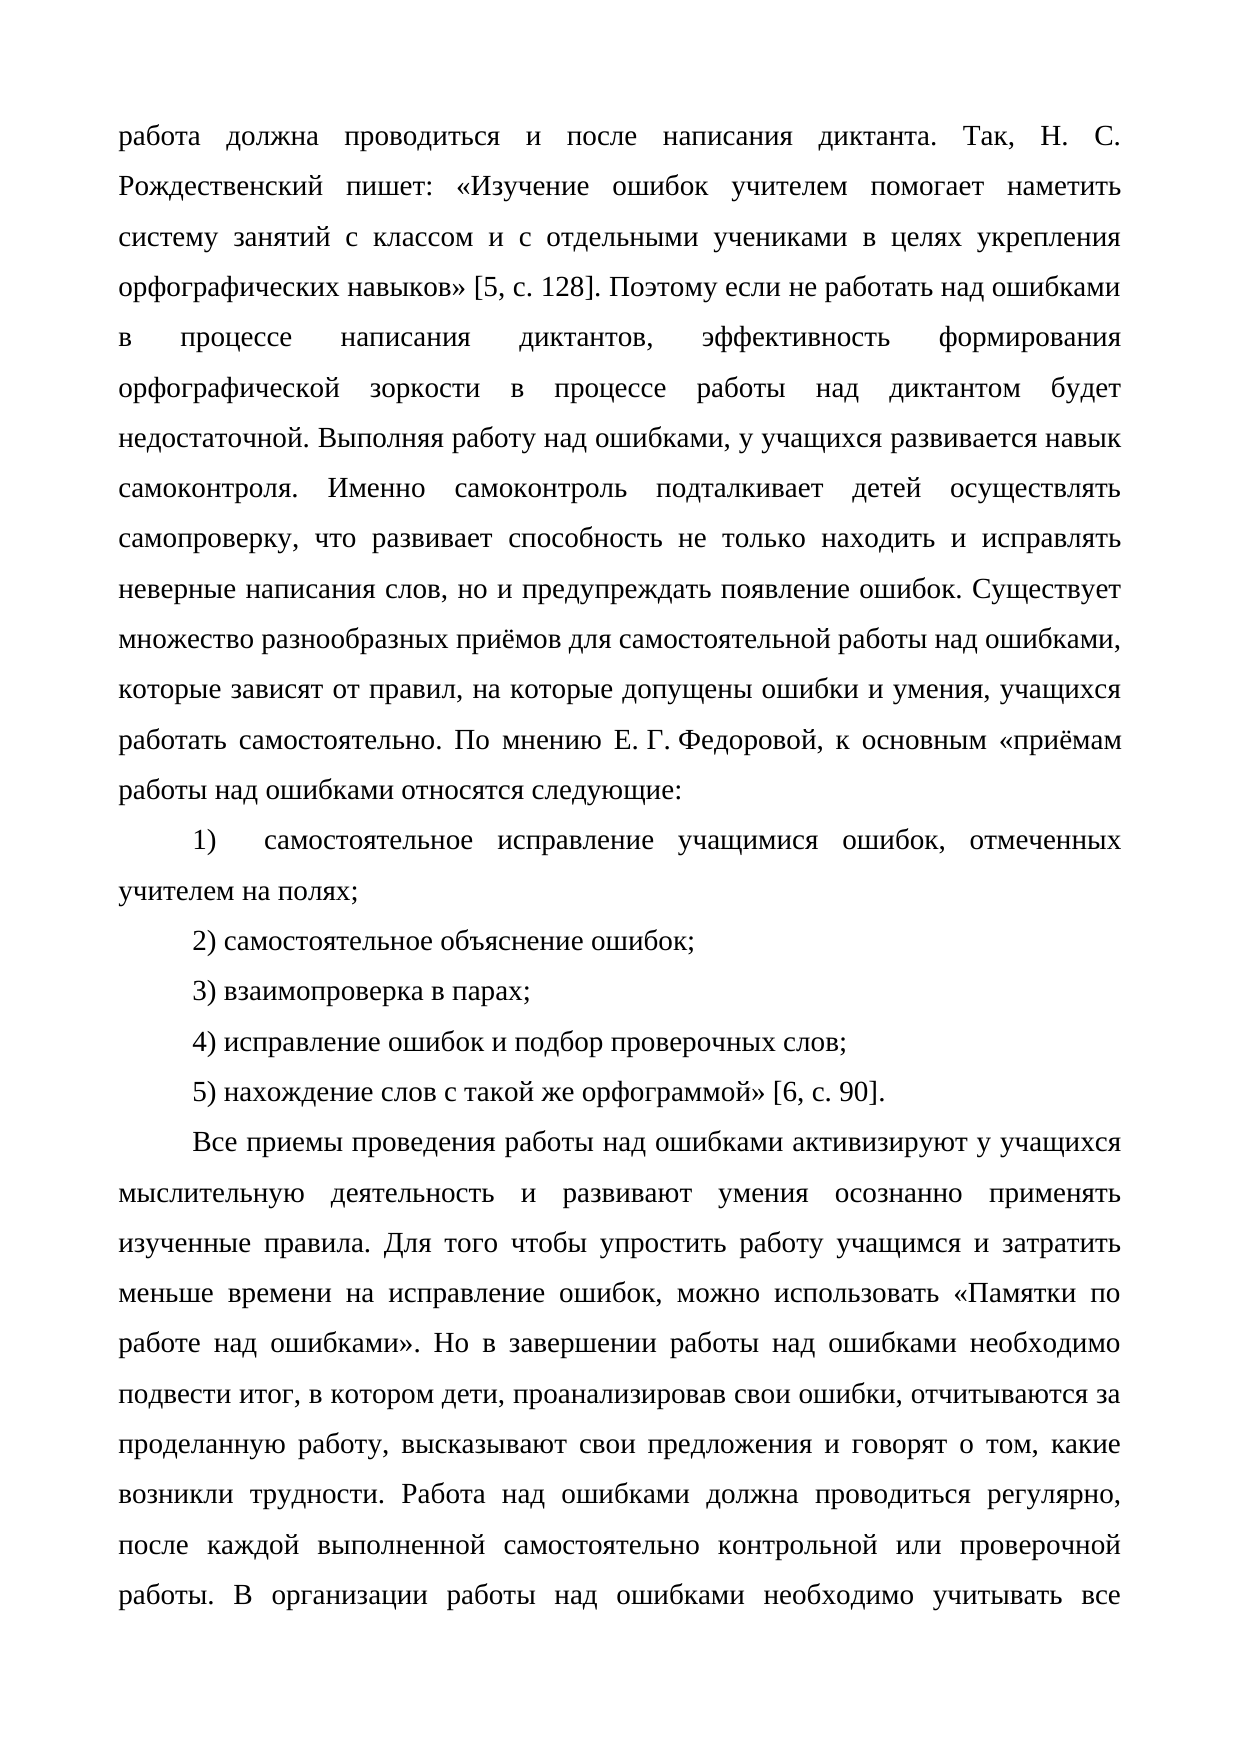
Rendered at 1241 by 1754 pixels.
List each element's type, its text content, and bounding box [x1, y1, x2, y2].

text 2) самостоятельное объяснение ошибок; [118, 923, 1122, 957]
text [118, 118, 1122, 806]
text 3) взаимопроверка в парах; [118, 973, 1122, 1007]
text 5) нахождение слов с такой же орфограммой» [6, с. 90]. [118, 1074, 1122, 1108]
text 1) самостоятельное исправление учащимися ошибок, отмеченных учителем на полях; [118, 822, 1122, 906]
text 4) исправление ошибок и подбор проверочных слов; [118, 1024, 1122, 1057]
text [118, 1124, 1122, 1611]
